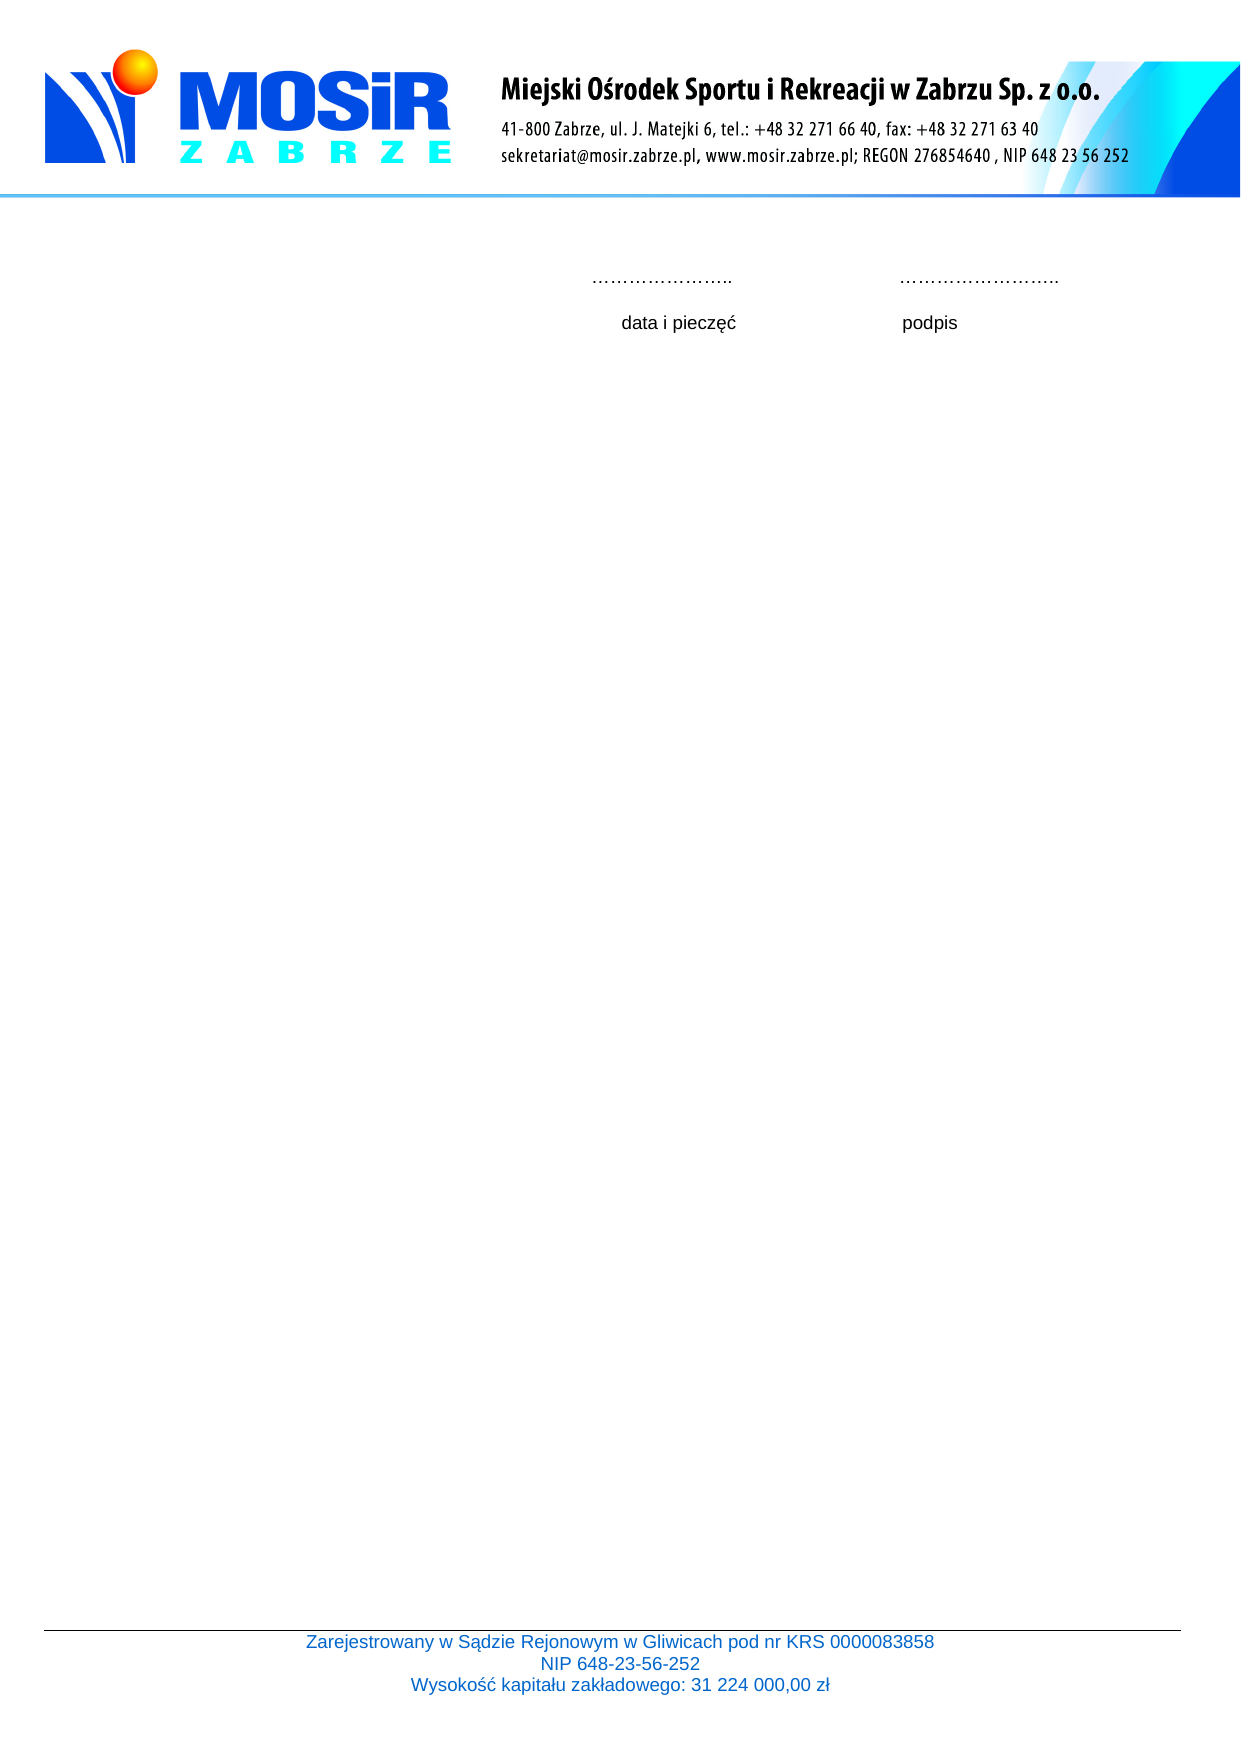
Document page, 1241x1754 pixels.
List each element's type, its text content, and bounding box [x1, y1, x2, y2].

picture [0, 43, 1241, 221]
text data i pieczęć podpis [516, 312, 1093, 373]
text ………………….. …………………….. [148, 266, 1093, 287]
